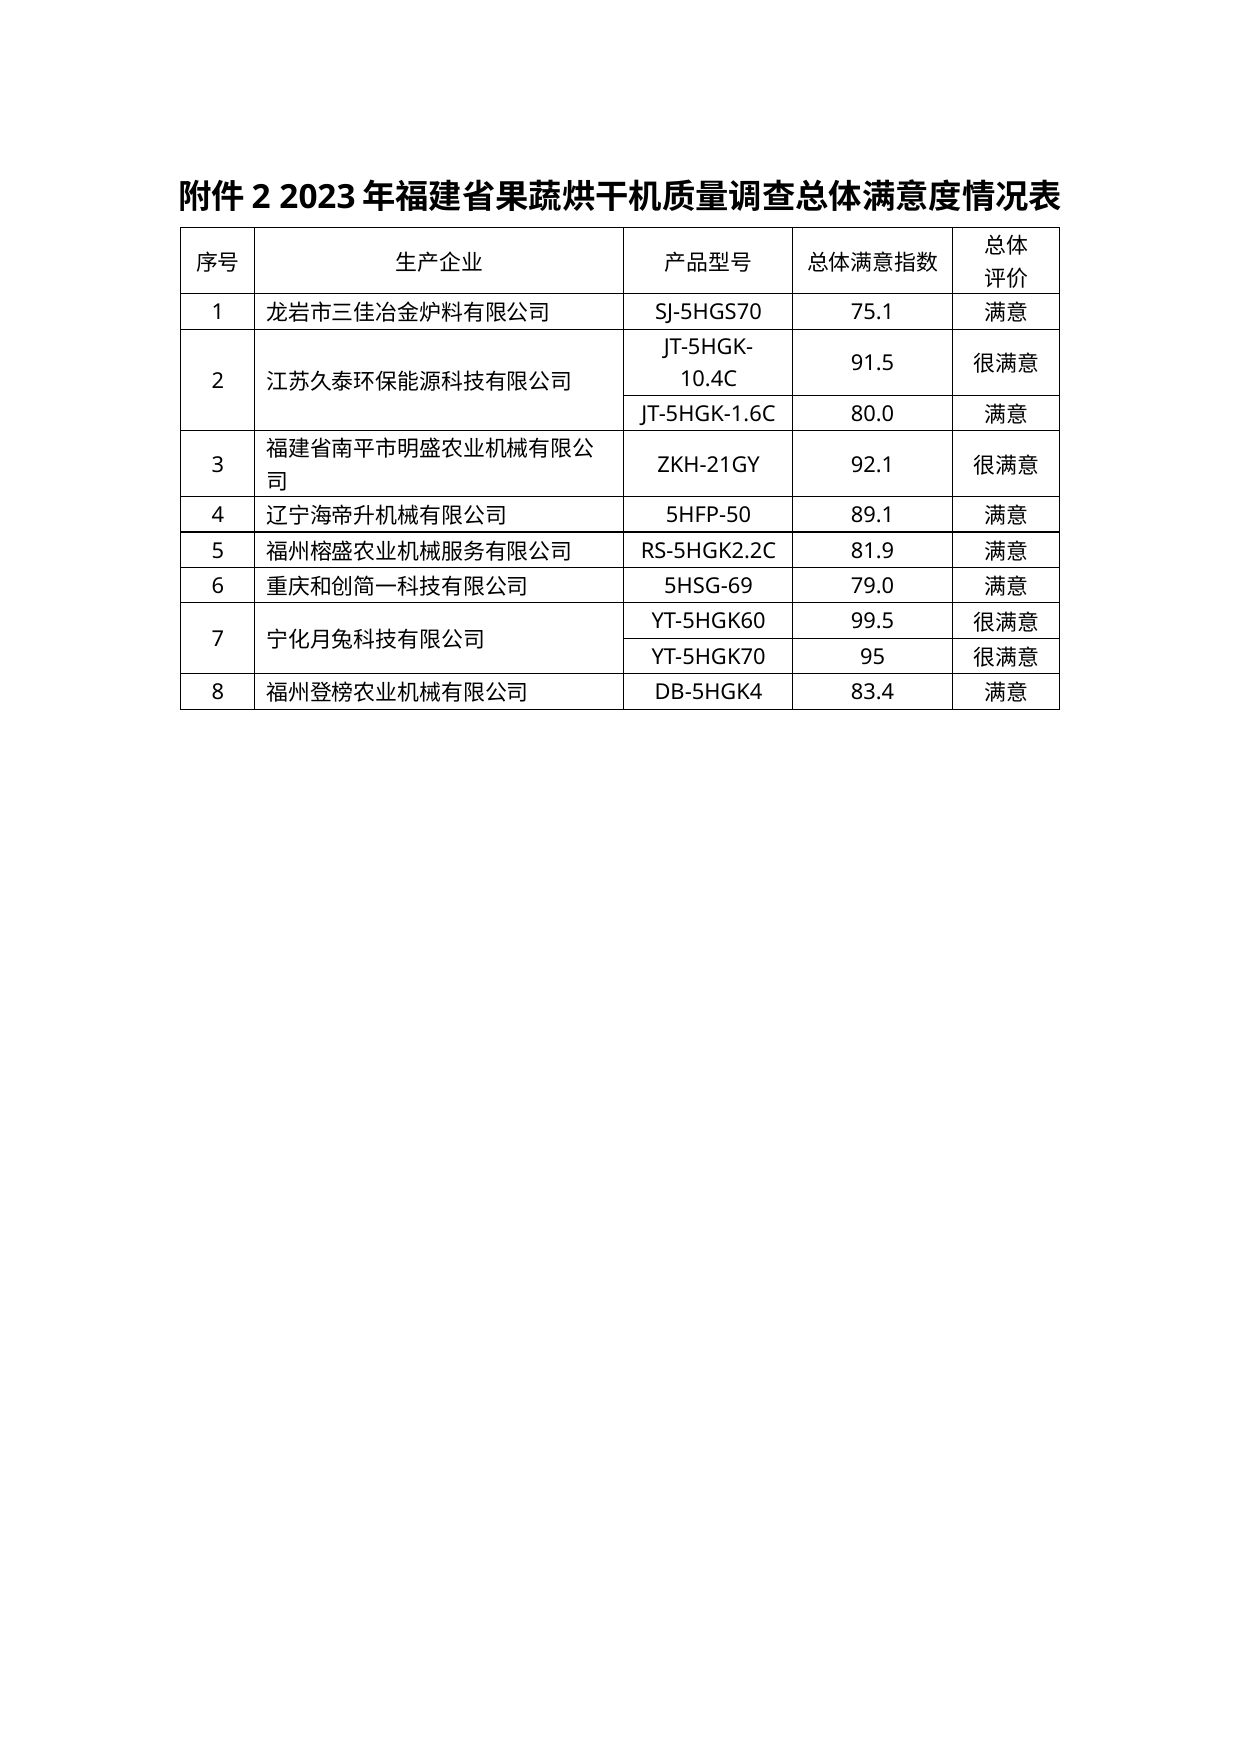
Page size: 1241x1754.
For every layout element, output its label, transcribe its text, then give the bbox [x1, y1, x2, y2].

table_cell 3 [181, 431, 254, 496]
table_cell 7 [181, 603, 254, 673]
table_cell 95 [793, 639, 952, 673]
table_header 序号 [181, 228, 254, 293]
table_cell ZKH-21GY [624, 431, 792, 496]
table_cell 5HFP-50 [624, 497, 792, 531]
table_header 产品型号 [624, 228, 792, 293]
table_cell 重庆和创简一科技有限公司 [255, 568, 623, 602]
table_cell 2 [181, 330, 254, 430]
text 附件2 2023年福建省果蔬烘干机质量调查总体满意度情况表 [176, 162, 1064, 227]
table_header 总体满意指数 [793, 228, 952, 293]
table_cell 福州登榜农业机械有限公司 [255, 674, 623, 708]
table_cell 满意 [953, 674, 1059, 708]
table_cell YT-5HGK70 [624, 639, 792, 673]
table_cell 龙岩市三佳冶金炉料有限公司 [255, 294, 623, 328]
table_cell 79.0 [793, 568, 952, 602]
table_cell 很满意 [953, 639, 1059, 673]
table_cell 80.0 [793, 396, 952, 430]
table_cell 6 [181, 568, 254, 602]
table_cell 满意 [953, 533, 1059, 567]
table_cell 宁化月兔科技有限公司 [255, 603, 623, 673]
table_cell 满意 [953, 396, 1059, 430]
table_cell 5 [181, 533, 254, 567]
table_cell 很满意 [953, 330, 1059, 394]
table_cell 福建省南平市明盛农业机械有限公司 [255, 431, 623, 496]
table_cell 81.9 [793, 533, 952, 567]
table_cell 很满意 [953, 431, 1059, 496]
table_cell 8 [181, 674, 254, 708]
table_cell DB-5HGK4 [624, 674, 792, 708]
table_cell 99.5 [793, 603, 952, 638]
table_cell JT-5HGK-1.6C [624, 396, 792, 430]
table_cell RS-5HGK2.2C [624, 533, 792, 567]
table_cell 92.1 [793, 431, 952, 496]
table_cell 满意 [953, 497, 1059, 531]
table_cell 江苏久泰环保能源科技有限公司 [255, 330, 623, 430]
table_cell 89.1 [793, 497, 952, 531]
table_cell 辽宁海帝升机械有限公司 [255, 497, 623, 531]
table_cell 4 [181, 497, 254, 531]
table_cell JT-5HGK-10.4C [624, 330, 792, 394]
table_cell 满意 [953, 294, 1059, 328]
table_cell SJ-5HGS70 [624, 294, 792, 328]
table_cell 91.5 [793, 330, 952, 394]
table_cell 满意 [953, 568, 1059, 602]
table_cell 75.1 [793, 294, 952, 328]
table_cell 5HSG-69 [624, 568, 792, 602]
table_cell 1 [181, 294, 254, 328]
table_header 总体 评价 [953, 228, 1059, 293]
table_cell 福州榕盛农业机械服务有限公司 [255, 533, 623, 567]
table_header 生产企业 [255, 228, 623, 293]
table_cell 83.4 [793, 674, 952, 708]
table_cell YT-5HGK60 [624, 603, 792, 638]
table_cell 很满意 [953, 603, 1059, 638]
